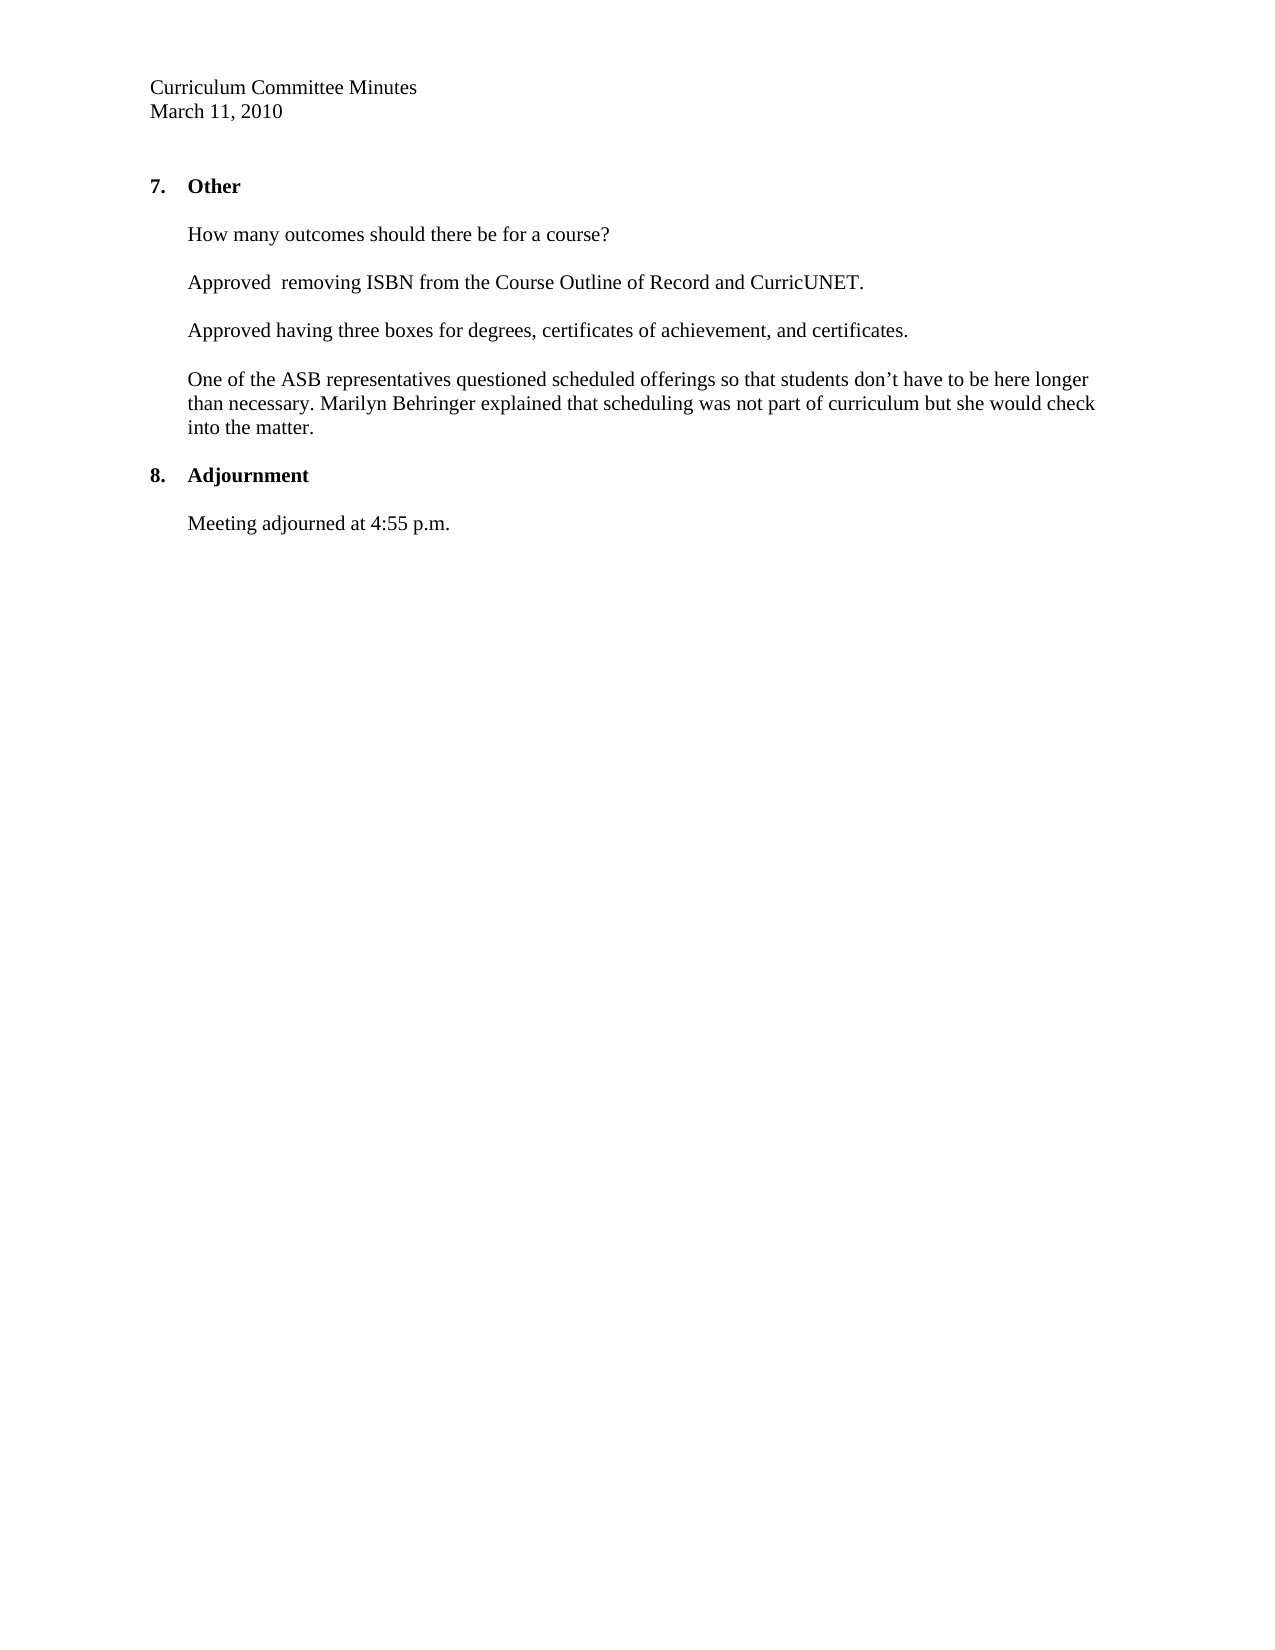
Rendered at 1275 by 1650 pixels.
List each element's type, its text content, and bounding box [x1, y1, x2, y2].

text 8. Adjournment [150, 463, 1125, 487]
text 7. Other [150, 174, 1125, 198]
text How many outcomes should there be for a course? [150, 222, 1125, 246]
text One of the ASB representatives questioned scheduled offerings so that students don’t have to be here longer than necessary. Marilyn Behringer explained that scheduling was not part of curriculum but she would check into the matter. [150, 367, 1125, 439]
text Approved having three boxes for degrees, certificates of achievement, and certificates. [150, 318, 1125, 342]
text Meeting adjourned at 4:55 p.m. [150, 511, 1125, 535]
text Approved removing ISBN from the Course Outline of Record and CurricUNET. [150, 270, 1125, 294]
